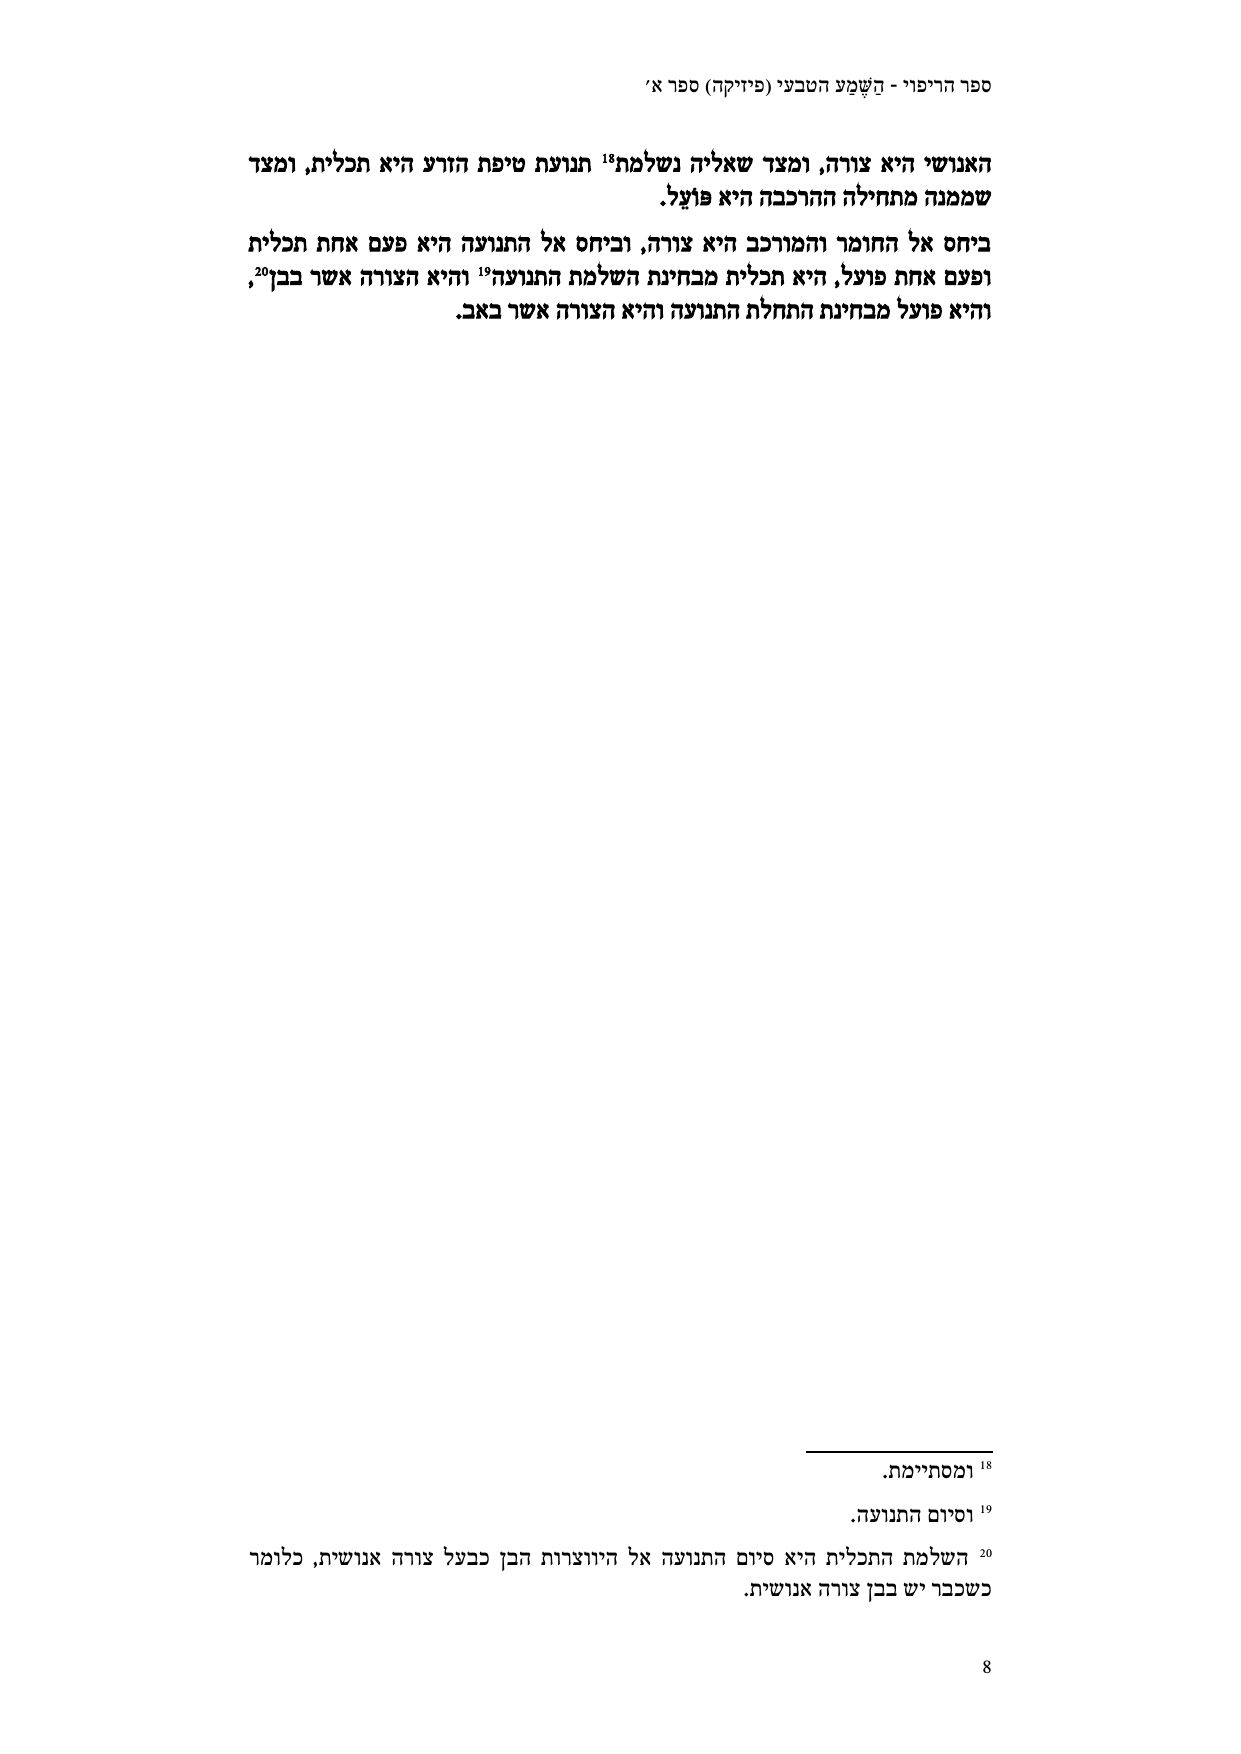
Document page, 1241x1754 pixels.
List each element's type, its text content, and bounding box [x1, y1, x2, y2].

text ביחס אל החומר והמורכב היא צורה, וביחס אל התנועה היא פעם אחת תכלית ופעם אחת פועל, היא תכלית מבחינת השלמת התנועה והיא הצורה אשר בבן, והיא פועל מבחינת התחלת התנועה והיא הצורה אשר באב. [248, 229, 992, 326]
text ואפשר שיקרה שהמהות של הפּוֹעֵל והצורה והתכלית תהיה מהות אחת, וזה יהיה כשעל דרך מקרה יהיו להם הפועל והצורה והתכלית האלה, שֶׁבָּאָב יש התחלה לקיום הצורה האנושית מטיפת הזרע, ולא כל הדברים האלה הם מהאב אלא רק הצורה האנושית, ואין בזרע אלא רק הצורה האנושית, ואין התכלית שאליה תנוע טיפת הזרע אלא רק הצורה האנושית. על כל פנים מצד קיומה עם החומר של המין האנושי היא צורה, ומצד שאליה נשלמת תנועת טיפת הזרע היא תכלית, ומצד שממנה מתחילה ההרכבה היא פּוֹעֵל. [248, 150, 992, 213]
